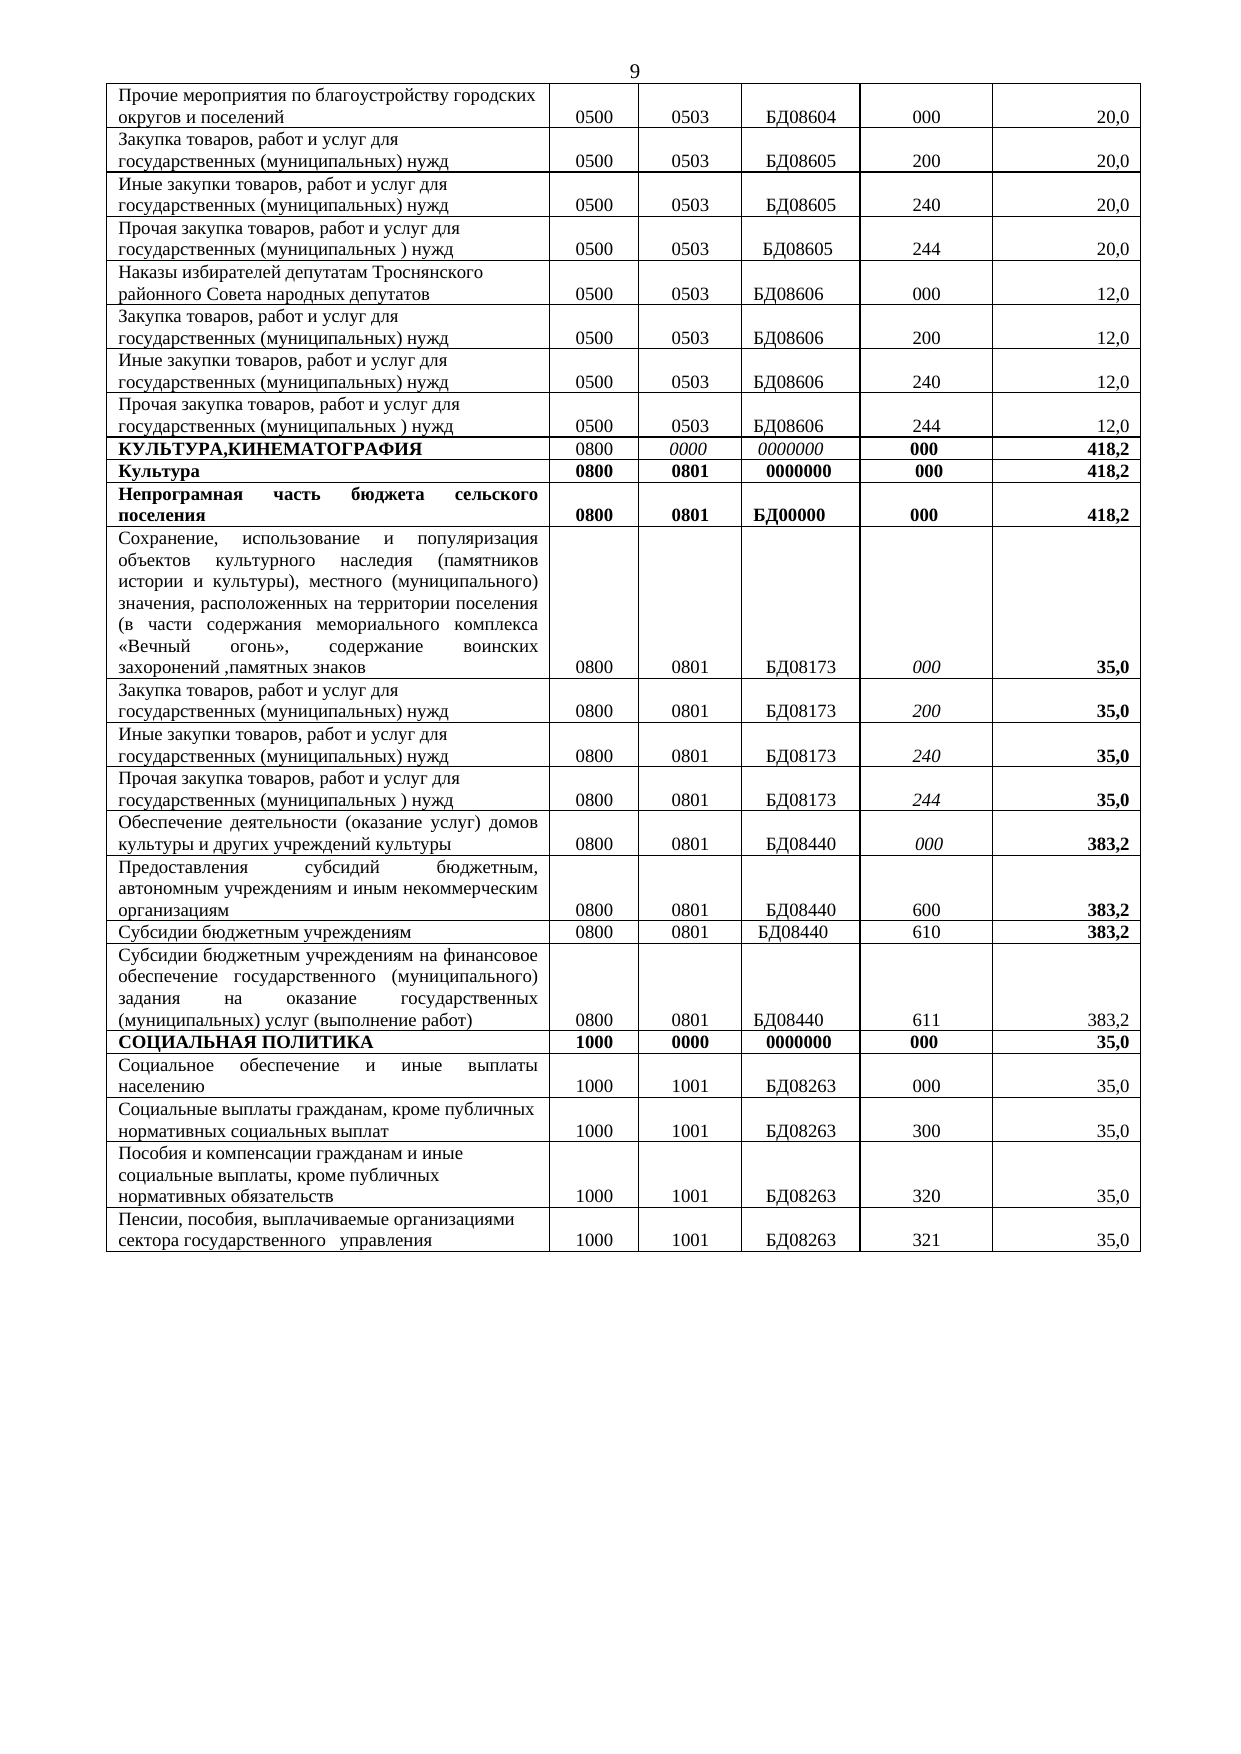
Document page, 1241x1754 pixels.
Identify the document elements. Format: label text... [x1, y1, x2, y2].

table_cell Социальное обеспечение и иные выплаты населению [107, 1054, 549, 1097]
table_cell 35,0 [993, 1054, 1140, 1097]
table_cell Сохранение, использование и популяризация объектов культурного наследия (памятников истории и культуры), местного (муниципального) значения, расположенных на территории поселения (в части содержания мемориального комплекса «Вечный огонь», содержание воинских захоронений ,памятных знаков [107, 527, 549, 678]
table_cell 000 [861, 1054, 992, 1097]
table_cell 0000 [639, 438, 741, 459]
table_cell Прочая закупка товаров, работ и услуг для государственных (муниципальных ) нужд [107, 217, 549, 260]
table_cell 1001 [639, 1208, 741, 1251]
table_cell Социальные выплаты гражданам, кроме публичных нормативных социальных выплат [107, 1098, 549, 1141]
table_cell 244 [861, 393, 992, 436]
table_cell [107, 173, 549, 216]
table_cell БД08604 [742, 84, 859, 127]
table_cell 0801 [639, 679, 741, 722]
table_cell 418,2 [993, 460, 1140, 482]
table_cell 000 [861, 1031, 992, 1053]
table_cell 35,0 [993, 723, 1140, 766]
table_cell 35,0 [993, 1098, 1140, 1141]
table_cell БД08440 [742, 944, 859, 1030]
table_cell 610 [861, 921, 992, 943]
table_cell Закупка товаров, работ и услуг для государственных (муниципальных) нужд [107, 128, 549, 171]
table_cell 000 [861, 483, 992, 526]
table_cell Прочая закупка товаров, работ и услуг для государственных (муниципальных ) нужд [107, 393, 549, 436]
table_cell 1000 [550, 1031, 638, 1053]
table_cell БД08263 [742, 1142, 859, 1207]
table_cell СОЦИАЛЬНАЯ ПОЛИТИКА [107, 1031, 549, 1053]
table_cell 0801 [639, 856, 741, 920]
table_cell Культура [107, 460, 549, 482]
table_cell 0801 [639, 921, 741, 943]
table_cell 1000 [550, 1054, 638, 1097]
table_cell БД08605 [742, 128, 859, 171]
table_cell 35,0 [993, 679, 1140, 722]
table_cell 20,0 [993, 128, 1140, 171]
table_cell 0503 [639, 305, 741, 348]
table_cell Закупка товаров, работ и услуг для государственных (муниципальных) нужд [107, 679, 549, 722]
table_cell Субсидии бюджетным учреждениям на финансовое обеспечение государственного (муниципального) задания на оказание государственных (муниципальных) услуг (выполнение работ) [107, 944, 549, 1030]
table_cell 240 [861, 173, 992, 216]
table_cell 383,2 [993, 811, 1140, 854]
table_cell 0800 [550, 679, 638, 722]
table_cell 0800 [550, 483, 638, 526]
table_cell БД08440 [742, 921, 859, 943]
table_cell БД08605 [742, 217, 859, 260]
table_cell 12,0 [993, 261, 1140, 304]
table_cell БД08263 [742, 1208, 859, 1251]
table_cell 1001 [639, 1054, 741, 1097]
table_cell 600 [861, 856, 992, 920]
table_cell БД08173 [742, 527, 859, 678]
table_cell 35,0 [993, 1208, 1140, 1251]
table_cell 35,0 [993, 1031, 1140, 1053]
table_cell Субсидии бюджетным учреждениям [107, 921, 549, 943]
table_cell 0801 [639, 527, 741, 678]
table_cell Предоставления субсидий бюджетным, автономным учреждениям и иным некоммерческим организациям [107, 856, 549, 920]
table_cell 0000000 [742, 438, 859, 459]
table_cell Пособия и компенсации гражданам и иные социальные выплаты, кроме публичных нормативных обязательств [107, 1142, 549, 1207]
table_cell 320 [861, 1142, 992, 1207]
table_cell Наказы избирателей депутатам Троснянского районного Совета народных депутатов [107, 261, 549, 304]
table_cell Закупка товаров, работ и услуг для государственных (муниципальных) нужд [107, 305, 549, 348]
table_cell БД08606 [742, 393, 859, 436]
table_cell 240 [861, 349, 992, 392]
table_cell Прочие мероприятия по благоустройству городских округов и поселений [107, 84, 549, 127]
table_cell 1000 [550, 1208, 638, 1251]
table_cell 0503 [639, 393, 741, 436]
table_cell 0801 [639, 460, 741, 482]
table_cell 000 [861, 84, 992, 127]
table_cell Иные закупки товаров, работ и услуг для государственных (муниципальных) нужд [107, 723, 549, 766]
table_cell 321 [861, 1208, 992, 1251]
table_cell 0800 [550, 767, 638, 810]
table_cell 0800 [550, 527, 638, 678]
table_cell 0500 [550, 393, 638, 436]
table_cell Обеспечение деятельности (оказание услуг) домов культуры и других учреждений культуры [107, 811, 549, 854]
table_cell БД08440 [742, 856, 859, 920]
table_cell Иные закупки товаров, работ и услуг для государственных (муниципальных) нужд [107, 349, 549, 392]
table_cell 0800 [550, 944, 638, 1030]
table_cell 12,0 [993, 305, 1140, 348]
table_cell 1000 [550, 1098, 638, 1141]
table_cell 20,0 [993, 173, 1140, 216]
table_cell 300 [861, 1098, 992, 1141]
table_cell 383,2 [993, 856, 1140, 920]
table_cell 000 [861, 460, 992, 482]
table_cell 20,0 [993, 84, 1140, 127]
table_cell 20,0 [993, 217, 1140, 260]
table_cell 200 [861, 128, 992, 171]
table_cell 12,0 [993, 349, 1140, 392]
table_cell 0800 [550, 856, 638, 920]
table_cell БД08263 [742, 1054, 859, 1097]
table_cell 0800 [550, 811, 638, 854]
table_cell 0801 [639, 944, 741, 1030]
table_cell БД08605 [742, 173, 859, 216]
table_cell 383,2 [993, 944, 1140, 1030]
table_cell 1000 [550, 1142, 638, 1207]
table_cell 0800 [550, 723, 638, 766]
table_cell 0503 [639, 84, 741, 127]
table_cell 0500 [550, 217, 638, 260]
table_cell 418,2 [993, 483, 1140, 526]
table_cell 200 [861, 305, 992, 348]
table_cell 0500 [550, 349, 638, 392]
table_cell 383,2 [993, 921, 1140, 943]
table_cell 0503 [639, 261, 741, 304]
table_cell Прочая закупка товаров, работ и услуг для государственных (муниципальных ) нужд [107, 767, 549, 810]
table_cell 0503 [639, 128, 741, 171]
table_cell 240 [861, 723, 992, 766]
table_cell 000 [861, 438, 992, 459]
table_cell 0503 [639, 173, 741, 216]
table_cell 0800 [550, 921, 638, 943]
table_cell БД08606 [742, 305, 859, 348]
table_cell 0500 [550, 261, 638, 304]
table_cell 0801 [639, 811, 741, 854]
table_cell 611 [861, 944, 992, 1030]
table_cell 0500 [550, 128, 638, 171]
table_cell 000 [861, 527, 992, 678]
table_cell 1001 [639, 1142, 741, 1207]
table_cell КУЛЬТУРА,КИНЕМАТОГРАФИЯ [107, 438, 549, 459]
table_cell БД08173 [742, 723, 859, 766]
table_cell БД08606 [742, 261, 859, 304]
table_cell 000 [861, 811, 992, 854]
table_cell 35,0 [993, 1142, 1140, 1207]
table_cell БД00000 [742, 483, 859, 526]
table_cell 0503 [639, 349, 741, 392]
table_cell 244 [861, 217, 992, 260]
table_cell 0801 [639, 483, 741, 526]
table_cell Непрограмная часть бюджета сельского поселения [107, 483, 549, 526]
table_cell БД08173 [742, 767, 859, 810]
table_cell 0500 [550, 305, 638, 348]
table_cell 0800 [550, 438, 638, 459]
table_cell БД08606 [742, 349, 859, 392]
table_cell 418,2 [993, 438, 1140, 459]
table_cell 000 [861, 261, 992, 304]
table_cell Пенсии, пособия, выплачиваемые организациями сектора государственного управления [107, 1208, 549, 1251]
table_cell 0500 [550, 173, 638, 216]
table_cell 1001 [639, 1098, 741, 1141]
table_cell 0500 [550, 84, 638, 127]
table_cell 0801 [639, 767, 741, 810]
table_cell 0801 [639, 723, 741, 766]
table_cell БД08440 [742, 811, 859, 854]
table_cell 0000 [639, 1031, 741, 1053]
table_cell 244 [861, 767, 992, 810]
table_cell 0000000 [742, 460, 859, 482]
table_cell 200 [861, 679, 992, 722]
table_cell БД08263 [742, 1098, 859, 1141]
table_cell 0000000 [742, 1031, 859, 1053]
table_cell 35,0 [993, 527, 1140, 678]
table_cell 35,0 [993, 767, 1140, 810]
table_cell 0800 [550, 460, 638, 482]
table_cell 12,0 [993, 393, 1140, 436]
table_cell 0503 [639, 217, 741, 260]
table_cell БД08173 [742, 679, 859, 722]
